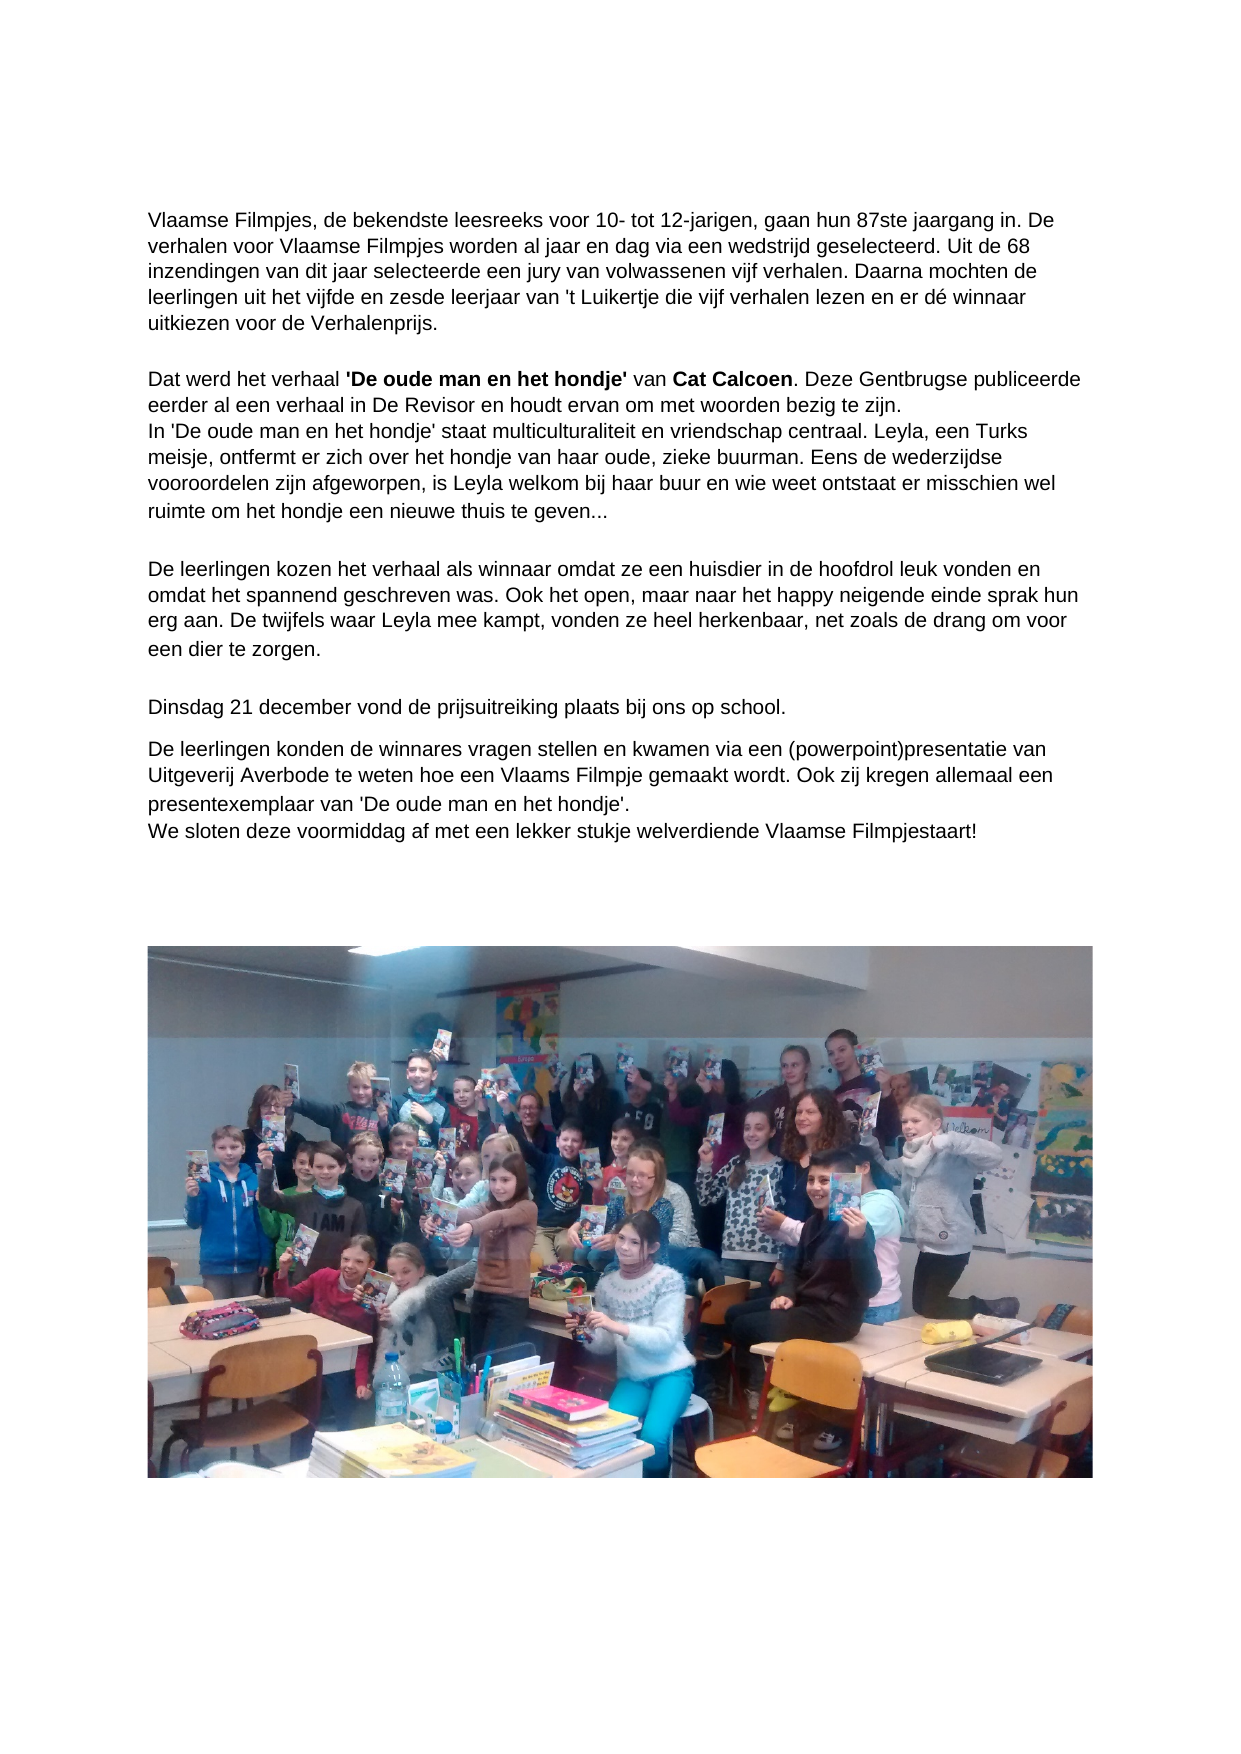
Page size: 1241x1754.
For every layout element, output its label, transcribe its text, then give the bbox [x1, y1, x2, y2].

text Vlaamse Filmpjes, de bekendste leesreeks voor 10- tot 12-jarigen, gaan hun 87ste jaargang in. De verhalen voor Vlaamse Filmpjes worden al jaar en dag via een wedstrijd geselecteerd. Uit de 68 inzendingen van dit jaar selecteerde een jury van volwassenen vijf verhalen. Daarna mochten de leerlingen uit het vijfde en zesde leerjaar van 't Luikertje die vijf verhalen lezen en er dé winnaar uitkiezen voor de Verhalenprijs. Dat werd het verhaal 'De oude man en het hondje' van Cat Calcoen. Deze Gentbrugse publiceerde eerder al een verhaal in De Revisor en houdt ervan om met woorden bezig te zijn. In 'De oude man en het hondje' staat multiculturaliteit en vriendschap centraal. Leyla, een Turks meisje, ontfermt er zich over het hondje van haar oude, zieke buurman. Eens de wederzijdse vooroordelen zijn afgeworpen, is Leyla welkom bij haar buur en wie weet ontstaat er misschien wel ruimte om het hondje een nieuwe thuis te geven... De leerlingen kozen het verhaal als winnaar omdat ze een huisdier in de hoofdrol leuk vonden en omdat het spannend geschreven was. Ook het open, maar naar het happy neigende einde sprak hun erg aan. De twijfels waar Leyla mee kampt, vonden ze heel herkenbaar, net zoals de drang om voor een dier te zorgen. Dinsdag 21 december vond de prijsuitreiking plaats bij ons op school. [148, 148, 1093, 718]
picture [147, 946, 1093, 1478]
text De leerlingen konden de winnares vragen stellen en kwamen via een (powerpoint)presentatie van Uitgeverij Averbode te weten hoe een Vlaams Filmpje gemaakt wordt. Ook zij kregen allemaal een presentexemplaar van 'De oude man en het hondje'. We sloten deze voormiddag af met een lekker stukje welverdiende Vlaamse Filmpjestaart! [148, 737, 1093, 843]
